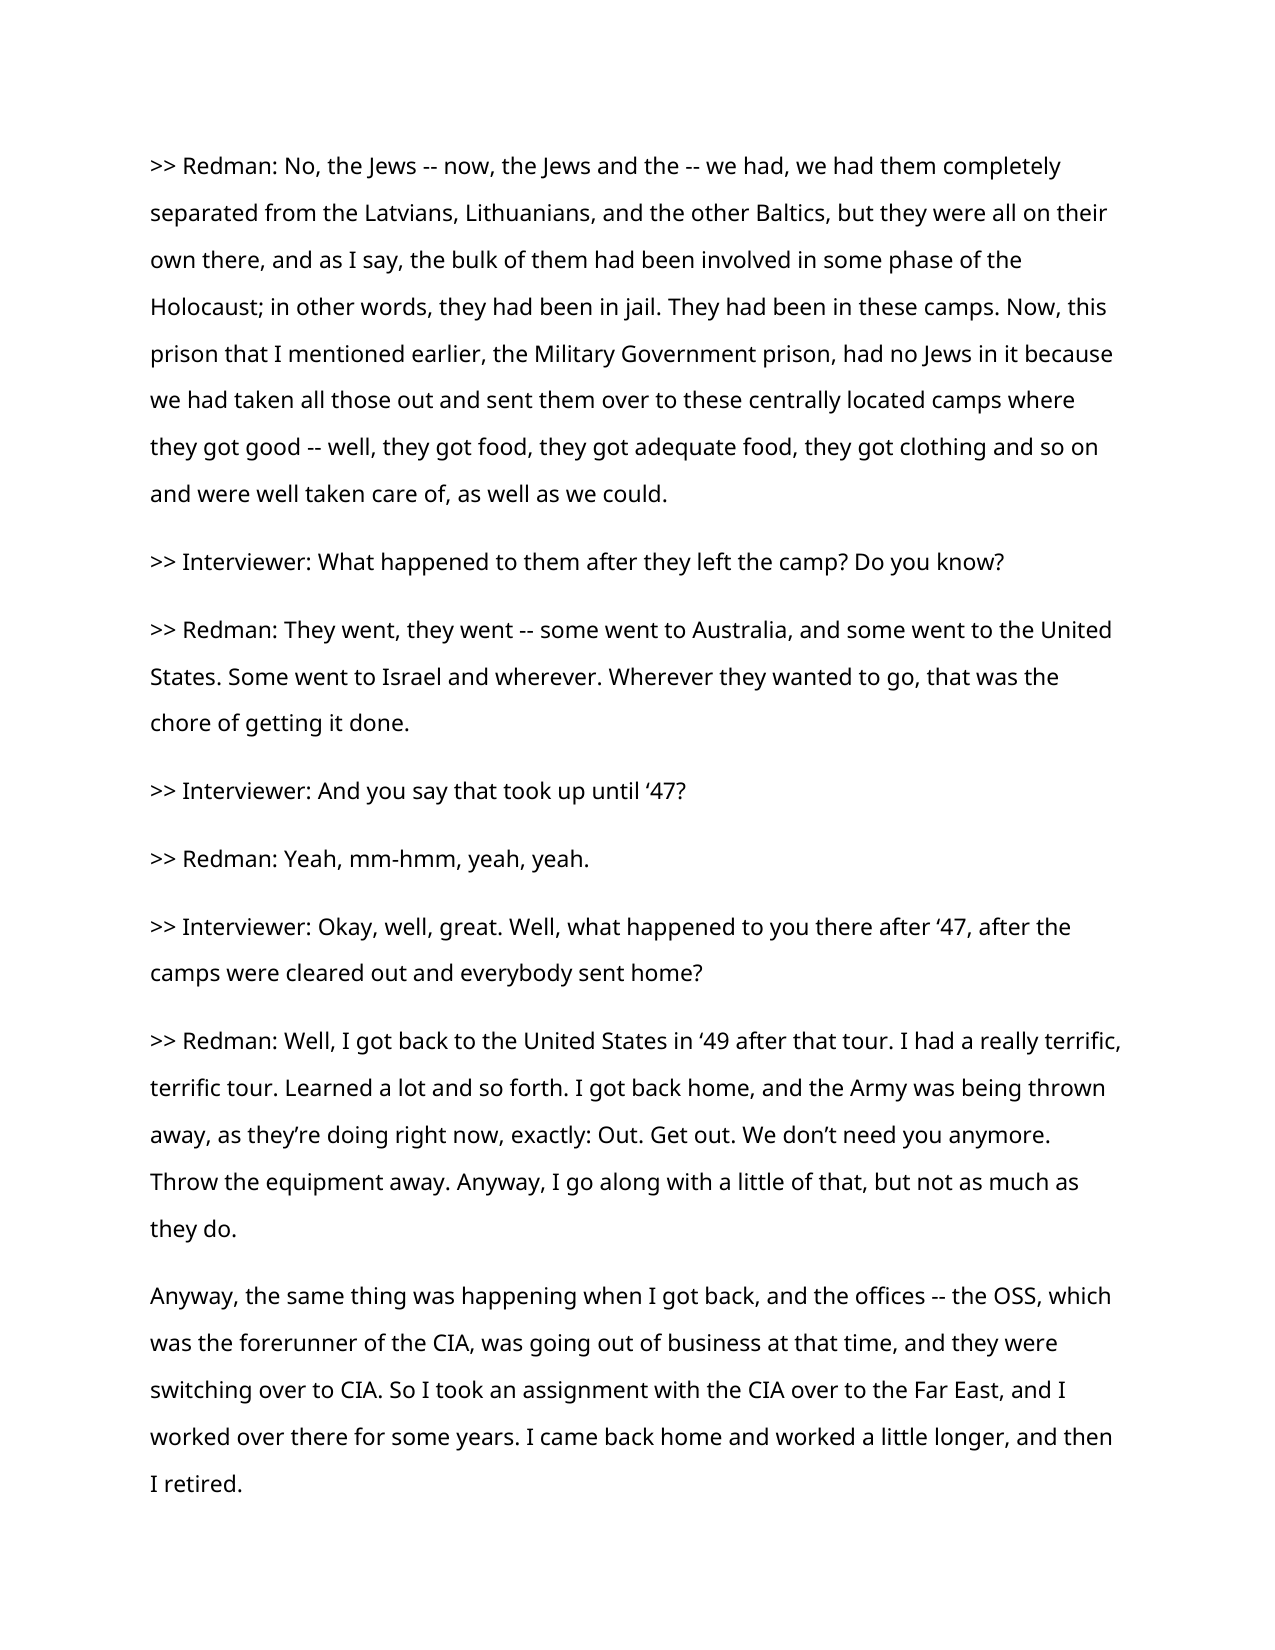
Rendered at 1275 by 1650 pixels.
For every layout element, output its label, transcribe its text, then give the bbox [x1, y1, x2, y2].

text >> Redman: Yeah, mm-hmm, yeah, yeah. [150, 843, 1125, 874]
text >> Redman: No, the Jews -- now, the Jews and the -- we had, we had them completely separated from the Latvians, Lithuanians, and the other Baltics, but they were all on their own there, and as I say, the bulk of them had been involved in some phase of the Holocaust; in other words, they had been in jail. They had been in these camps. Now, this prison that I mentioned earlier, the Military Government prison, had no Jews in it because we had taken all those out and sent them over to these centrally located camps where they got good -- well, they got food, they got adequate food, they got clothing and so on and were well taken care of, as well as we could. [150, 150, 1125, 509]
text >> Interviewer: What happened to them after they left the camp? Do you know? [150, 546, 1125, 577]
text Anyway, the same thing was happening when I got back, and the offices -- the OSS, which was the forerunner of the CIA, was going out of business at that time, and they were switching over to CIA. So I took an assignment with the CIA over to the Far East, and I worked over there for some years. I came back home and worked a little longer, and then I retired. [150, 1280, 1125, 1499]
text >> Redman: Well, I got back to the United States in ‘49 after that tour. I had a really terrific, terrific tour. Learned a lot and so forth. I got back home, and the Army was being thrown away, as they’re doing right now, exactly: Out. Get out. We don’t need you anymore. Throw the equipment away. Anyway, I go along with a little of that, but not as much as they do. [150, 1025, 1125, 1244]
text >> Redman: They went, they went -- some went to Australia, and some went to the United States. Some went to Israel and wherever. Wherever they wanted to go, that was the chore of getting it done. [150, 613, 1125, 738]
text >> Interviewer: And you say that took up until ‘47? [150, 775, 1125, 806]
text >> Interviewer: Okay, well, great. Well, what happened to you there after ‘47, after the camps were cleared out and everybody sent home? [150, 910, 1125, 988]
